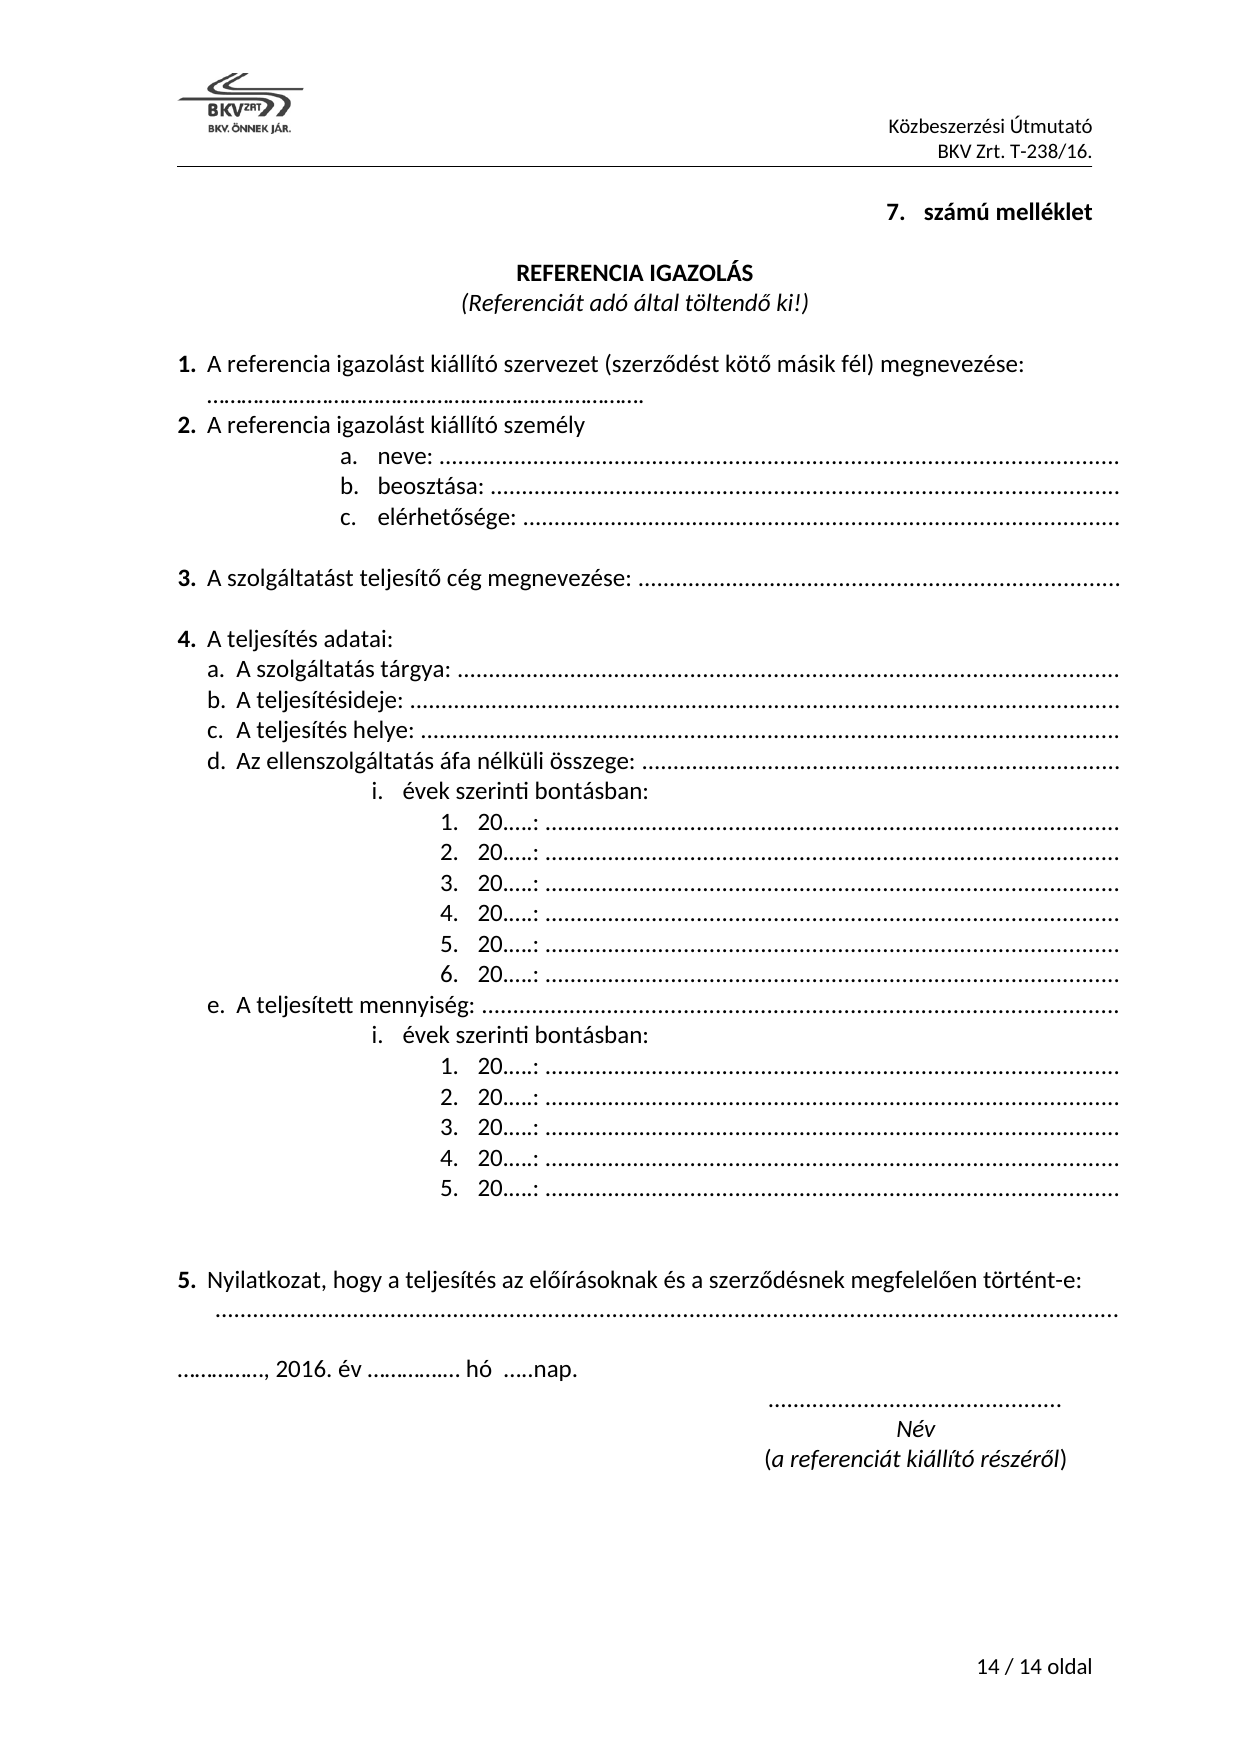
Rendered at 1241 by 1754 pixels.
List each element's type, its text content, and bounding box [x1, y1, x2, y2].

list A referencia igazolást kiállító szervezet (szerződést kötő másik fél) megnevezése: [177, 348, 1092, 379]
list 20.….: [440, 1172, 1092, 1203]
text …………………………………………………………………. [207, 379, 1092, 409]
text ……………, 2016. év ………….… hó …..nap. [177, 1354, 1092, 1384]
picture [177, 73, 304, 134]
list A referencia igazolást kiállító személy [177, 409, 1092, 440]
list 20.….: [440, 837, 1092, 867]
list A szolgáltatást teljesítő cég megnevezése: [177, 562, 1092, 592]
list 20.….: [440, 1111, 1092, 1142]
list elérhetősége: [340, 501, 1092, 531]
list számú melléklet [290, 196, 1092, 226]
text (Referenciát adó által töltendő ki!) [177, 287, 1092, 318]
list beosztása: [340, 470, 1092, 501]
list 20.….: [440, 867, 1092, 898]
list A teljesítés helye: [207, 714, 1092, 745]
list 20.….: [440, 1142, 1092, 1172]
list 20.….: [440, 1050, 1092, 1081]
text REFERENCIA IGAZOLÁS [177, 257, 1092, 287]
list A teljesített mennyiség: [207, 989, 1092, 1020]
text Név [177, 1413, 1092, 1443]
list A teljesítésideje: [207, 684, 1092, 714]
list évek szerinti bontásban: [383, 776, 1092, 806]
list A szolgáltatás tárgya: [207, 653, 1092, 684]
list 20.….: [440, 806, 1092, 837]
list A teljesítés adatai: [177, 623, 1092, 653]
list Nyilatkozat, hogy a teljesítés az előírásoknak és a szerződésnek megfelelően történt-e: [177, 1264, 1092, 1294]
list évek szerinti bontásban: [383, 1020, 1092, 1050]
list 20.….: [440, 1081, 1092, 1111]
list 20.….: [440, 898, 1092, 928]
list 20.….: [440, 959, 1092, 989]
list neve: [340, 440, 1092, 470]
list 20.….: [440, 928, 1092, 959]
list Az ellenszolgáltatás áfa nélküli összege: [207, 745, 1092, 776]
text (a referenciát kiállító részéről) [177, 1443, 1092, 1474]
